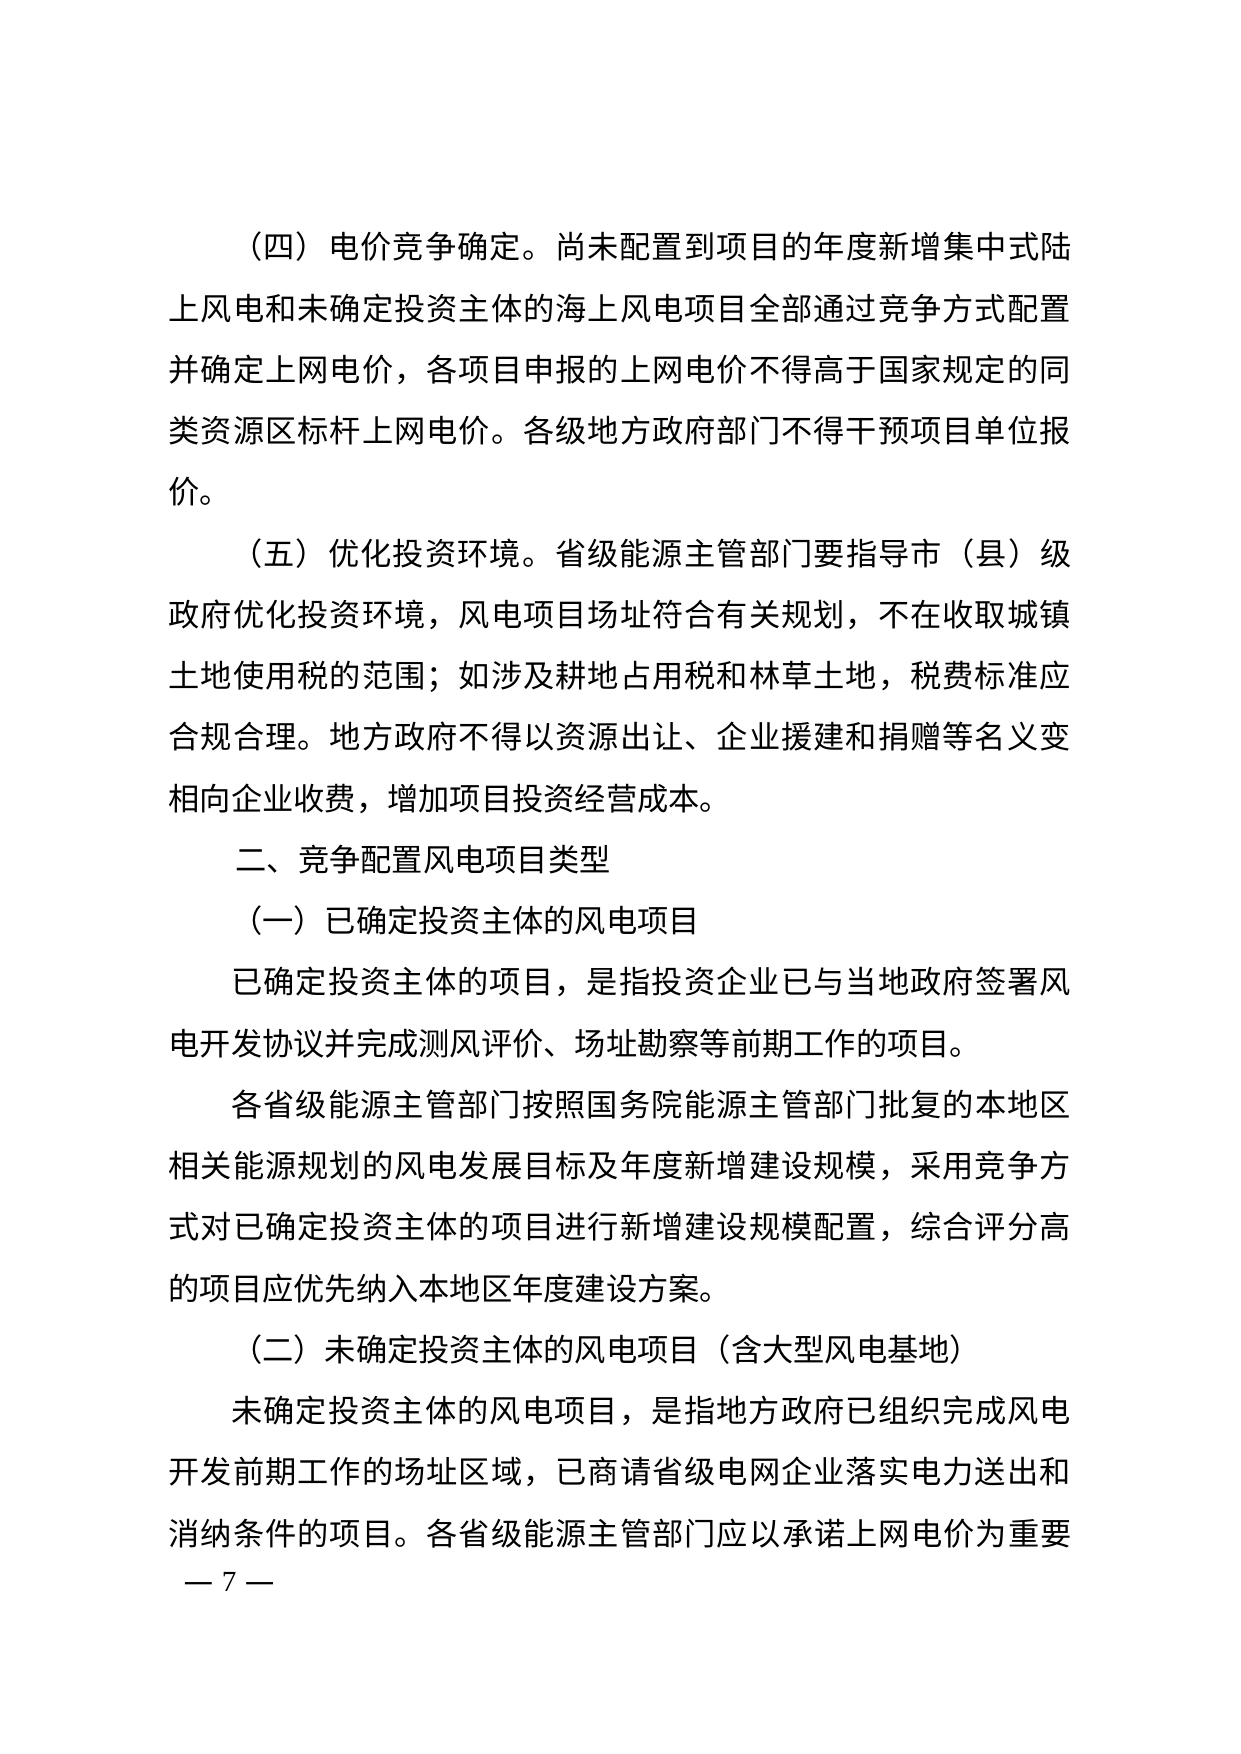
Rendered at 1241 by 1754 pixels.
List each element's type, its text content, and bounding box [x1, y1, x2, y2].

text （二）未确定投资主体的风电项目（含大型风电基地） [168, 1312, 1072, 1374]
text 二、竞争配置风电项目类型 [168, 822, 1072, 884]
text 已确定投资主体的项目，是指投资企业已与当地政府签署风电开发协议并完成测风评价、场址勘察等前期工作的项目。 [168, 945, 1072, 1067]
text （五）优化投资环境。省级能源主管部门要指导市（县）级政府优化投资环境，风电项目场址符合有关规划，不在收取城镇土地使用税的范围；如涉及耕地占用税和林草土地，税费标准应合规合理。地方政府不得以资源出让、企业援建和捐赠等名义变相向企业收费，增加项目投资经营成本。 [168, 516, 1072, 822]
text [168, 1374, 1072, 1557]
text （四）电价竞争确定。尚未配置到项目的年度新增集中式陆上风电和未确定投资主体的海上风电项目全部通过竞争方式配置并确定上网电价，各项目申报的上网电价不得高于国家规定的同类资源区标杆上网电价。各级地方政府部门不得干预项目单位报价。 [168, 210, 1072, 516]
text （一）已确定投资主体的风电项目 [168, 884, 1072, 945]
text 各省级能源主管部门按照国务院能源主管部门批复的本地区相关能源规划的风电发展目标及年度新增建设规模，采用竞争方式对已确定投资主体的项目进行新增建设规模配置，综合评分高的项目应优先纳入本地区年度建设方案。 [168, 1067, 1072, 1312]
